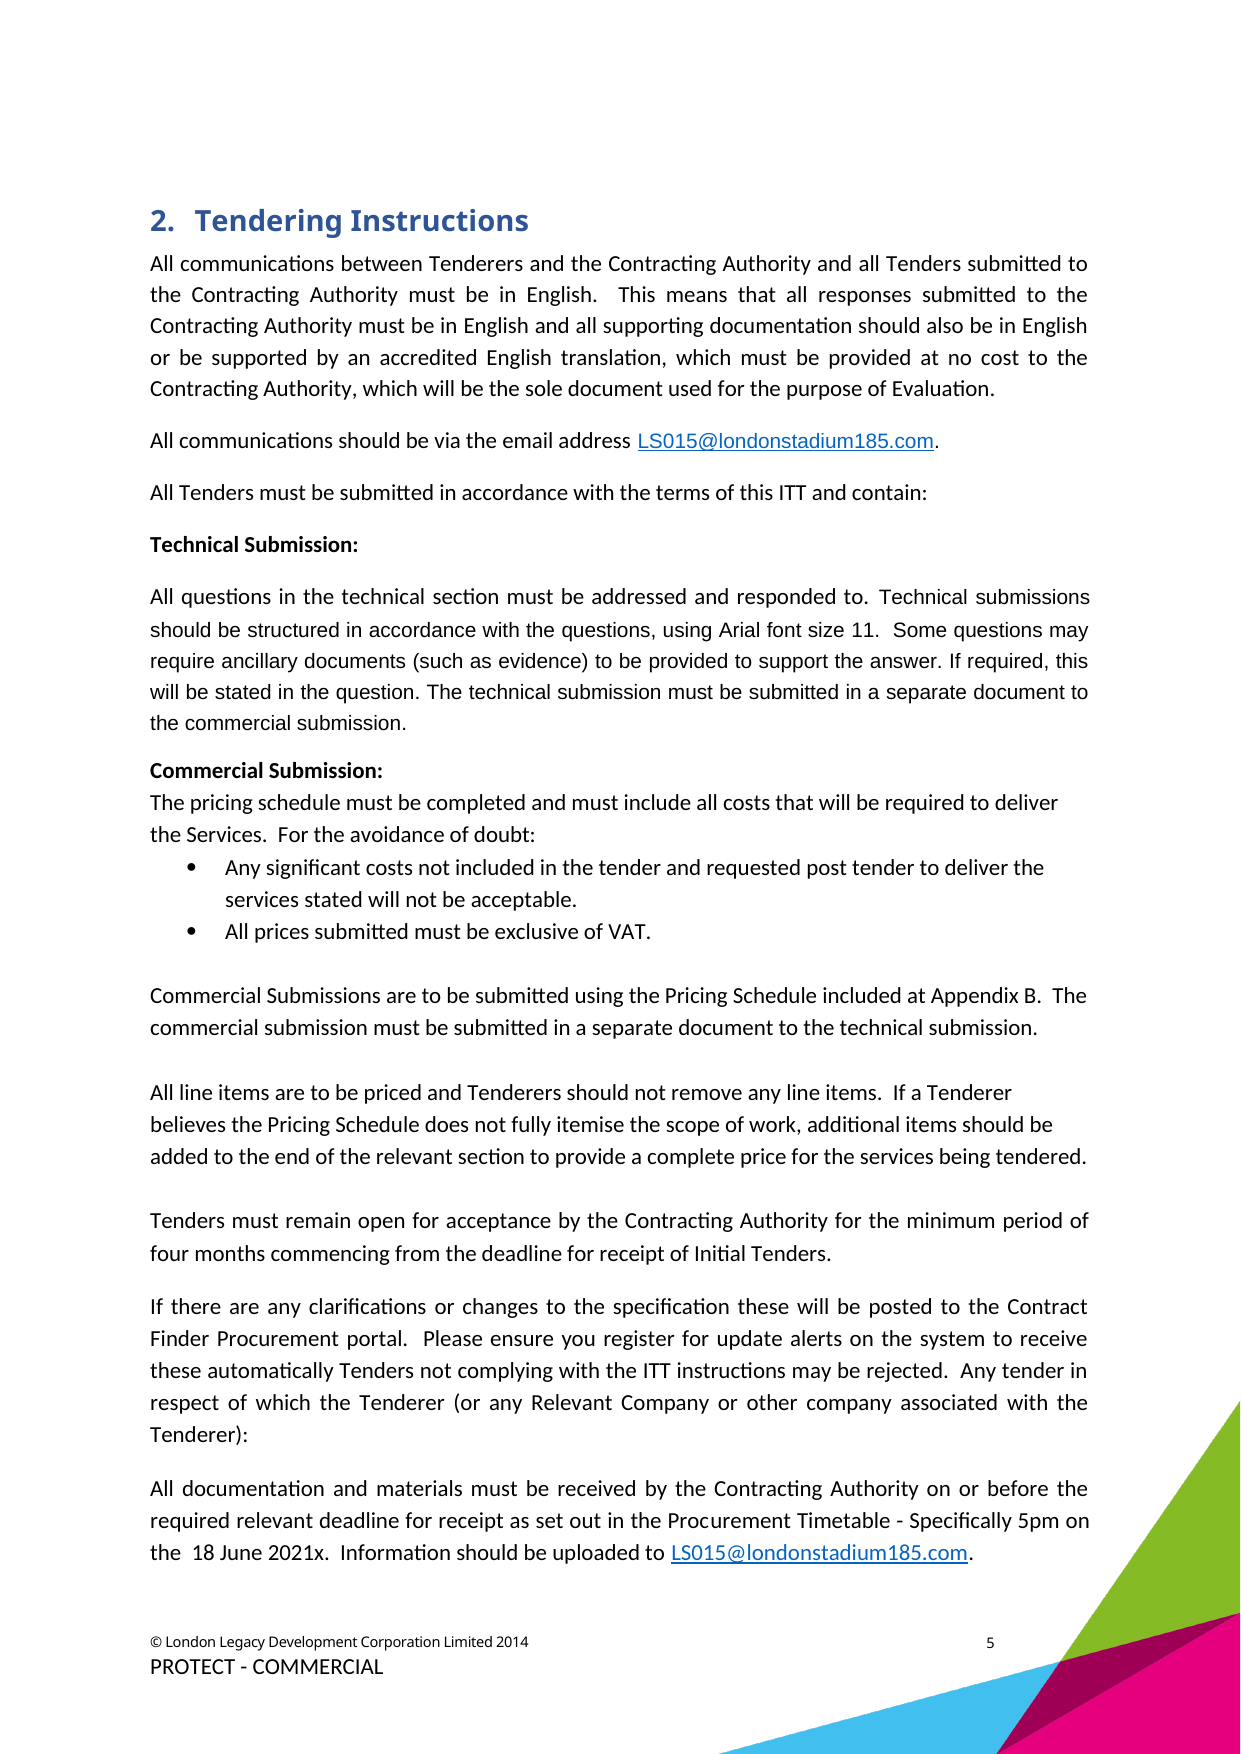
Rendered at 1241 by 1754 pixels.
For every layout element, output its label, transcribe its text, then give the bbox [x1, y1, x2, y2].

list All prices submitted must be exclusive of VAT. [187, 917, 1090, 945]
text All Tenders must be submitted in accordance with the terms of this ITT and contain: [150, 475, 1090, 506]
text Commercial Submission: [150, 756, 1090, 784]
text All questions in the technical section must be addressed and responded to. Technical submissions should be structured in accordance with the questions, using Arial font size 11. Some questions may require ancillary documents (such as evidence) to be provided to support the answer. If required, this will be stated in the question. The technical submission must be submitted in a separate document to the commercial submission. [150, 579, 1090, 735]
text All communications should be via the email address LS015@londonstadium185.com. [150, 423, 1090, 454]
list Any significant costs not included in the tender and requested post tender to deliver the services stated will not be acceptable. [187, 853, 1090, 913]
text All communications between Tenderers and the Contracting Authority and all Tenders submitted to the Contracting Authority must be in English. This means that all responses submitted to the Contracting Authority must be in English and all supporting documentation should also be in English or be supported by an accredited English translation, which must be provided at no cost to the Contracting Authority, which will be the sole document used for the purpose of Evaluation. [150, 246, 1090, 402]
subtitle Tendering Instructions [150, 200, 1090, 240]
text If there are any clarifications or changes to the specification these will be posted to the Contract Finder Procurement portal. Please ensure you register for update alerts on the system to receive these automatically Tenders not complying with the ITT instructions may be rejected. Any tender in respect of which the Tenderer (or any Relevant Company or other company associated with the Tenderer): [150, 1292, 1090, 1449]
text Commercial Submissions are to be submitted using the Pricing Schedule included at Appendix B. The commercial submission must be submitted in a separate document to the technical submission. [150, 981, 1090, 1042]
text Tenders must remain open for acceptance by the Contracting Authority for the minimum period of four months commencing from the deadline for receipt of Initial Tenders. [150, 1207, 1090, 1267]
text All documentation and materials must be received by the Contracting Authority on or before the required relevant deadline for receipt as set out in the Procurement Timetable - Specifically 5pm on the 18 June 2021x. Information should be uploaded to LS015@londonstadium185.com. [150, 1474, 1090, 1566]
text Technical Submission: [150, 527, 1090, 558]
text The pricing schedule must be completed and must include all costs that will be required to deliver the Services. For the avoidance of doubt: [150, 788, 1090, 848]
picture [714, 1399, 1241, 1754]
text All line items are to be priced and Tenderers should not remove any line items. If a Tenderer believes the Pricing Schedule does not fully itemise the scope of work, additional items should be added to the end of the relevant section to provide a complete price for the services being tendered. [150, 1078, 1090, 1170]
